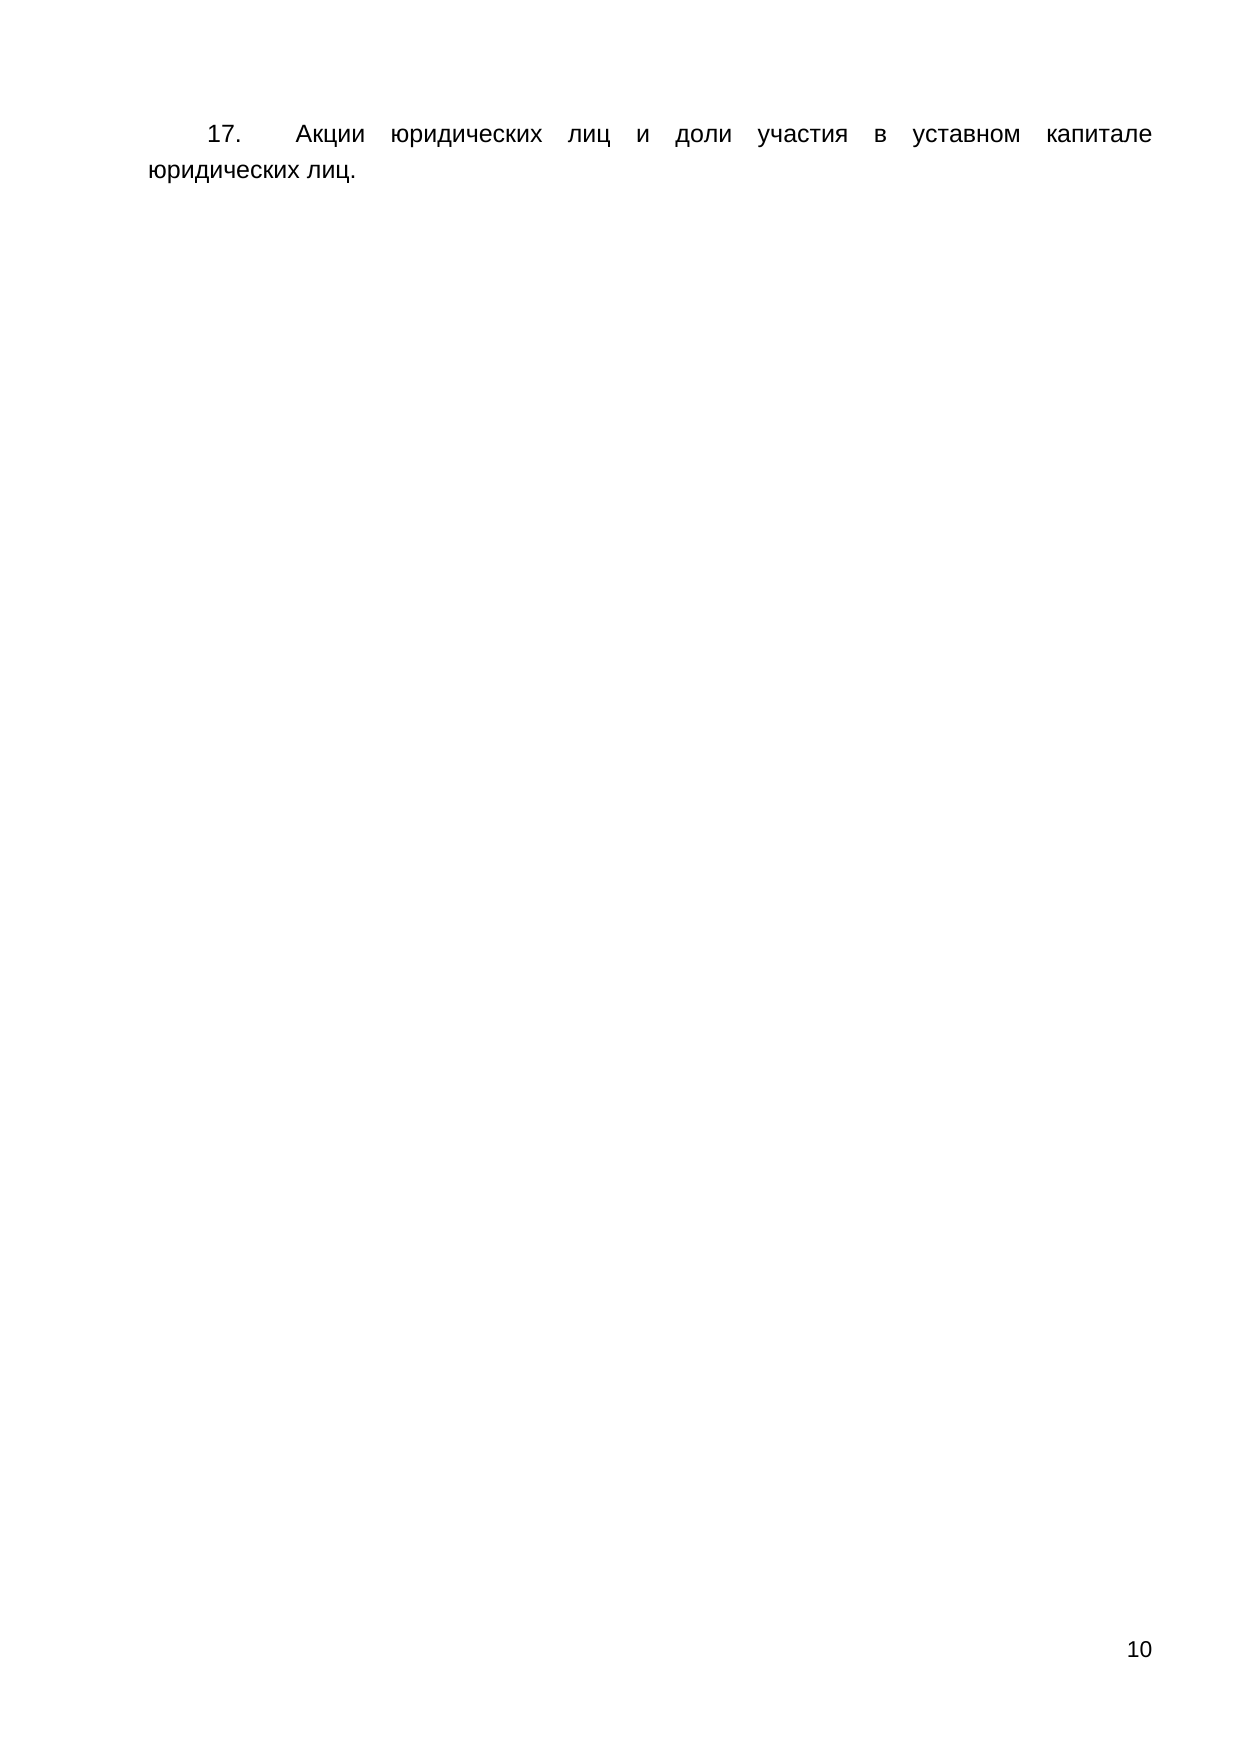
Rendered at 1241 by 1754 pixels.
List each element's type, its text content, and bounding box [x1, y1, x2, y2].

list Акции юридических лиц и доли участия в уставном капитале юридических лиц. [148, 118, 1153, 183]
